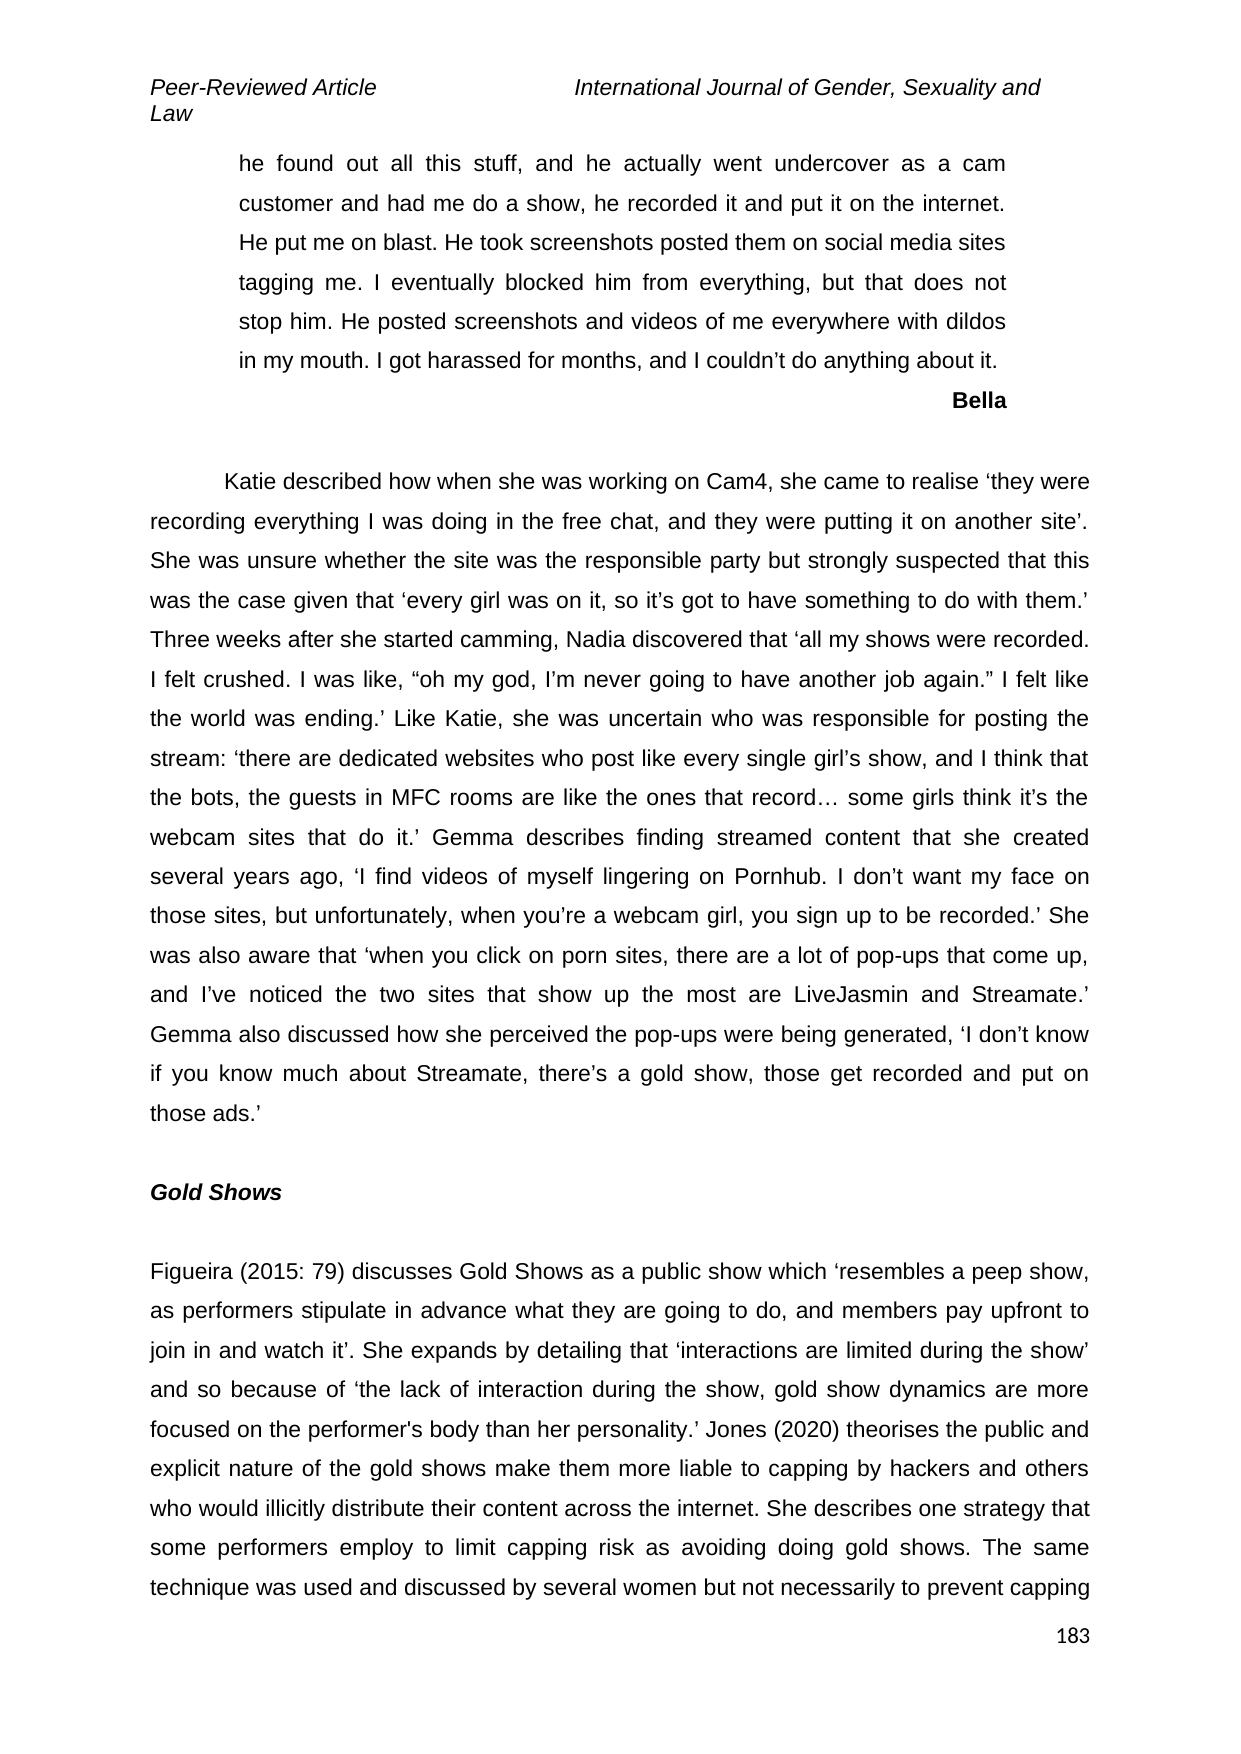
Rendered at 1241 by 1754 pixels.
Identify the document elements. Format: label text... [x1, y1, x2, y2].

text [150, 1258, 1090, 1600]
subtitle Gold Shows [150, 1179, 1090, 1205]
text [239, 150, 1006, 374]
text Katie described how when she was working on Cam4, she came to realise ‘they were recording everything I was doing in the free chat, and they were putting it on another site’. She was unsure whether the site was the responsible party but strongly suspected that this was the case given that ‘every girl was on it, so it’s got to have something to do with them.’ Three weeks after she started camming, Nadia discovered that ‘all my shows were recorded. I felt crushed. I was like, “oh my god, I’m never going to have another job again.” I felt like the world was ending.’ Like Katie, she was uncertain who was responsible for posting the stream: ‘there are dedicated websites who post like every single girl’s show, and I think that the bots, the guests in MFC rooms are like the ones that record… some girls think it’s the webcam sites that do it.’ Gemma describes finding streamed content that she created several years ago, ‘I find videos of myself lingering on Pornhub. I don’t want my face on those sites, but unfortunately, when you’re a webcam girl, you sign up to be recorded.’ She was also aware that ‘when you click on porn sites, there are a lot of pop-ups that come up, and I’ve noticed the two sites that show up the most are LiveJasmin and Streamate.’ Gemma also discussed how she perceived the pop-ups were being generated, ‘I don’t know if you know much about Streamate, there’s a gold show, those get recorded and put on those ads.’ [150, 468, 1090, 1126]
text Bella [239, 387, 1006, 413]
